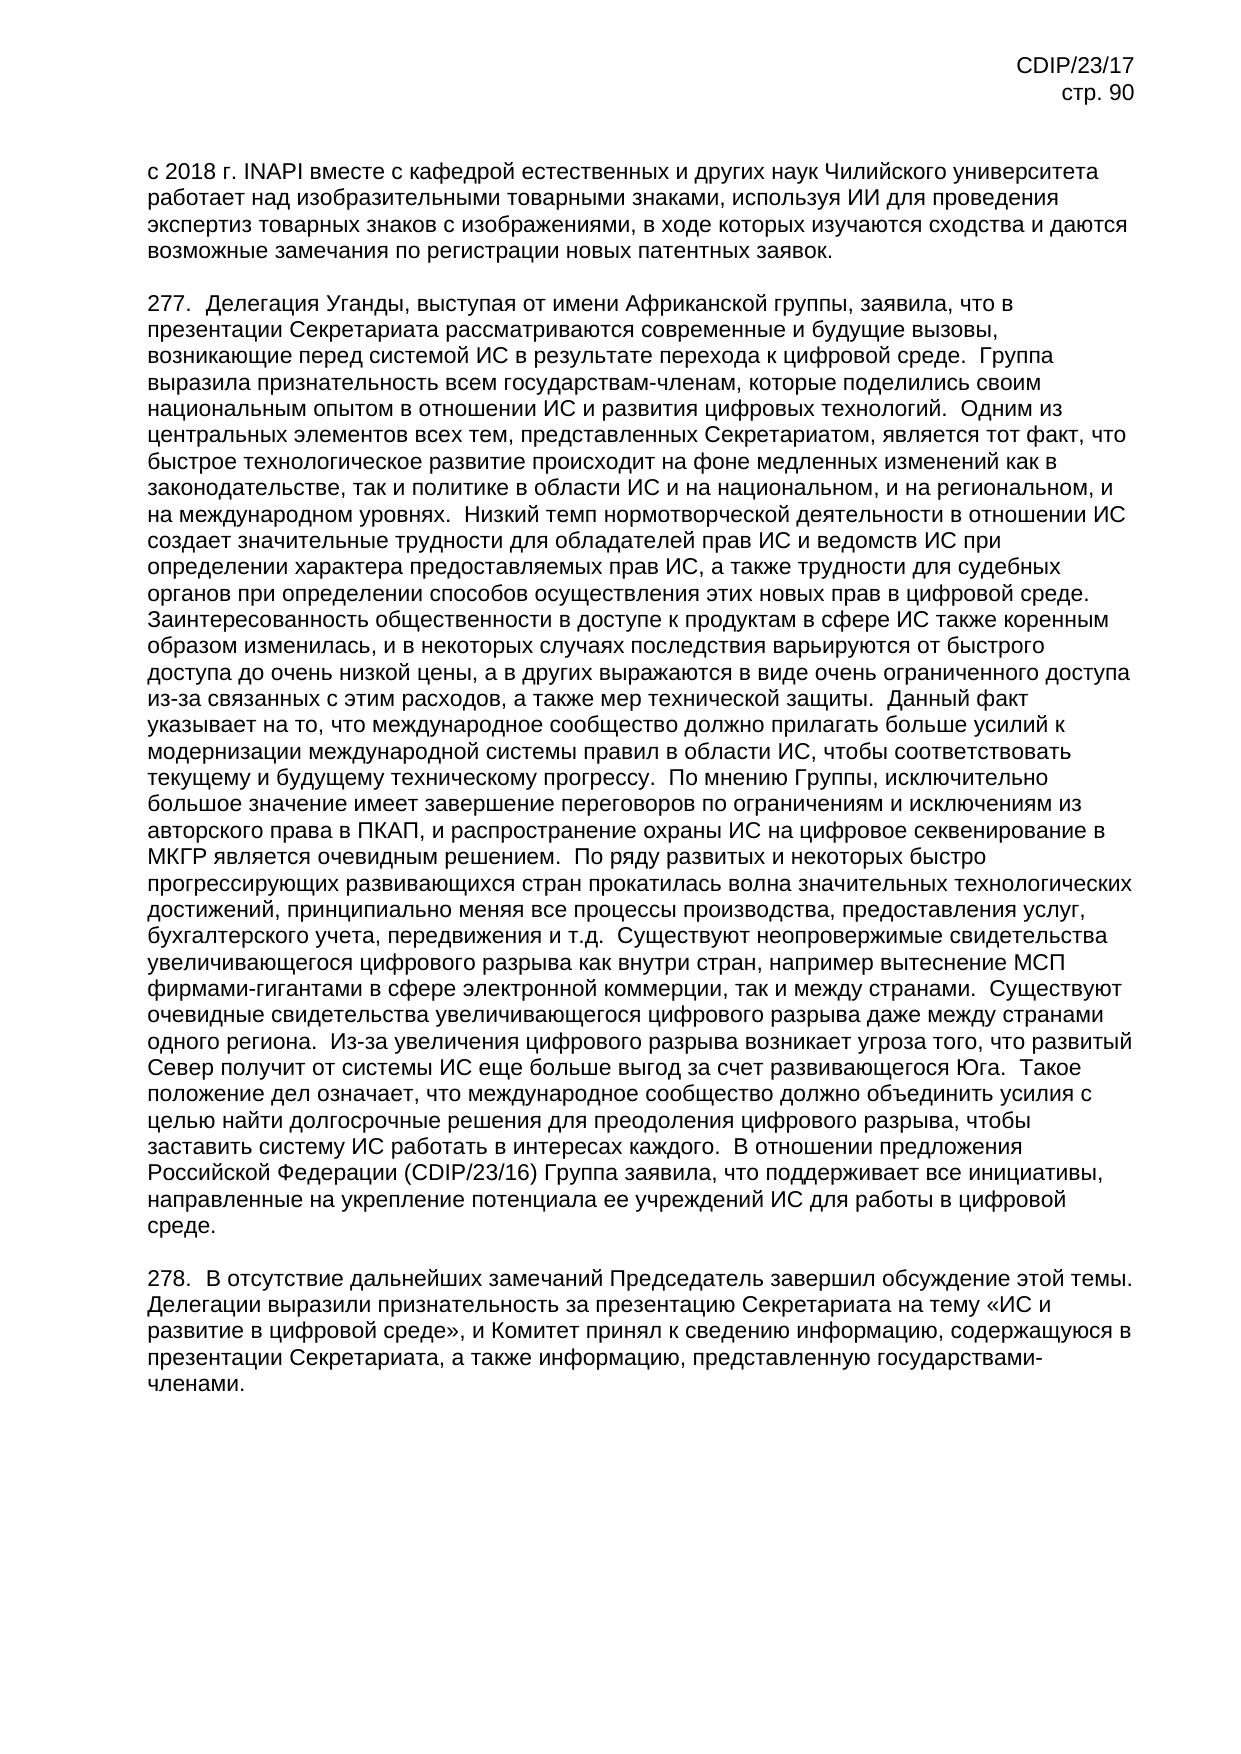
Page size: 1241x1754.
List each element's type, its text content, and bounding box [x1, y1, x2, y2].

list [147, 158, 1134, 263]
list В отсутствие дальнейших замечаний Председатель завершил обсуждение этой темы. Делегации выразили признательность за презентацию Секретариата на тему «ИС и развитие в цифровой среде», и Комитет принял к сведению информацию, содержащуюся в презентации Секретариата, а также информацию, представленную государствами-членами. [147, 1265, 1134, 1397]
list Делегация Уганды, выступая от имени Африканской группы, заявила, что в презентации Секретариата рассматриваются современные и будущие вызовы, возникающие перед системой ИС в результате перехода к цифровой среде. Группа выразила признательность всем государствам-членам, которые поделились своим национальным опытом в отношении ИС и развития цифровых технологий. Одним из центральных элементов всех тем, представленных Секретариатом, является тот факт, что быстрое технологическое развитие происходит на фоне медленных изменений как в законодательстве, так и политике в области ИС и на национальном, и на региональном, и на международном уровнях. Низкий темп нормотворческой деятельности в отношении ИС создает значительные трудности для обладателей прав ИС и ведомств ИС при определении характера предоставляемых прав ИС, а также трудности для судебных органов при определении способов осуществления этих новых прав в цифровой среде. Заинтересованность общественности в доступе к продуктам в сфере ИС также коренным образом изменилась, и в некоторых случаях последствия варьируются от быстрого доступа до очень низкой цены, а в других выражаются в виде очень ограниченного доступа из-за связанных с этим расходов, а также мер технической защиты. Данный факт указывает на то, что международное сообщество должно прилагать больше усилий к модернизации международной системы правил в области ИС, чтобы соответствовать текущему и будущему техническому прогрессу. По мнению Группы, исключительно большое значение имеет завершение переговоров по ограничениям и исключениям из авторского права в ПКАП, и распространение охраны ИС на цифровое секвенирование в МКГР является очевидным решением. По ряду развитых и некоторых быстро прогрессирующих развивающихся стран прокатилась волна значительных технологических достижений, принципиально меняя все процессы производства, предоставления услуг, бухгалтерского учета, передвижения и т.д. Существуют неопровержимые свидетельства увеличивающегося цифрового разрыва как внутри стран, например вытеснение МСП фирмами-гигантами в сфере электронной коммерции, так и между странами. Существуют очевидные свидетельства увеличивающегося цифрового разрыва даже между странами одного региона. Из-за увеличения цифрового разрыва возникает угроза того, что развитый Север получит от системы ИС еще больше выгод за счет развивающегося Юга. Такое положение дел означает, что международное сообщество должно объединить усилия с целью найти долгосрочные решения для преодоления цифрового разрыва, чтобы заставить систему ИС работать в интересах каждого. В отношении предложения Российской Федерации (CDIP/23/16) Группа заявила, что поддерживает все инициативы, направленные на укрепление потенциала ее учреждений ИС для работы в цифровой среде. [147, 290, 1134, 1238]
